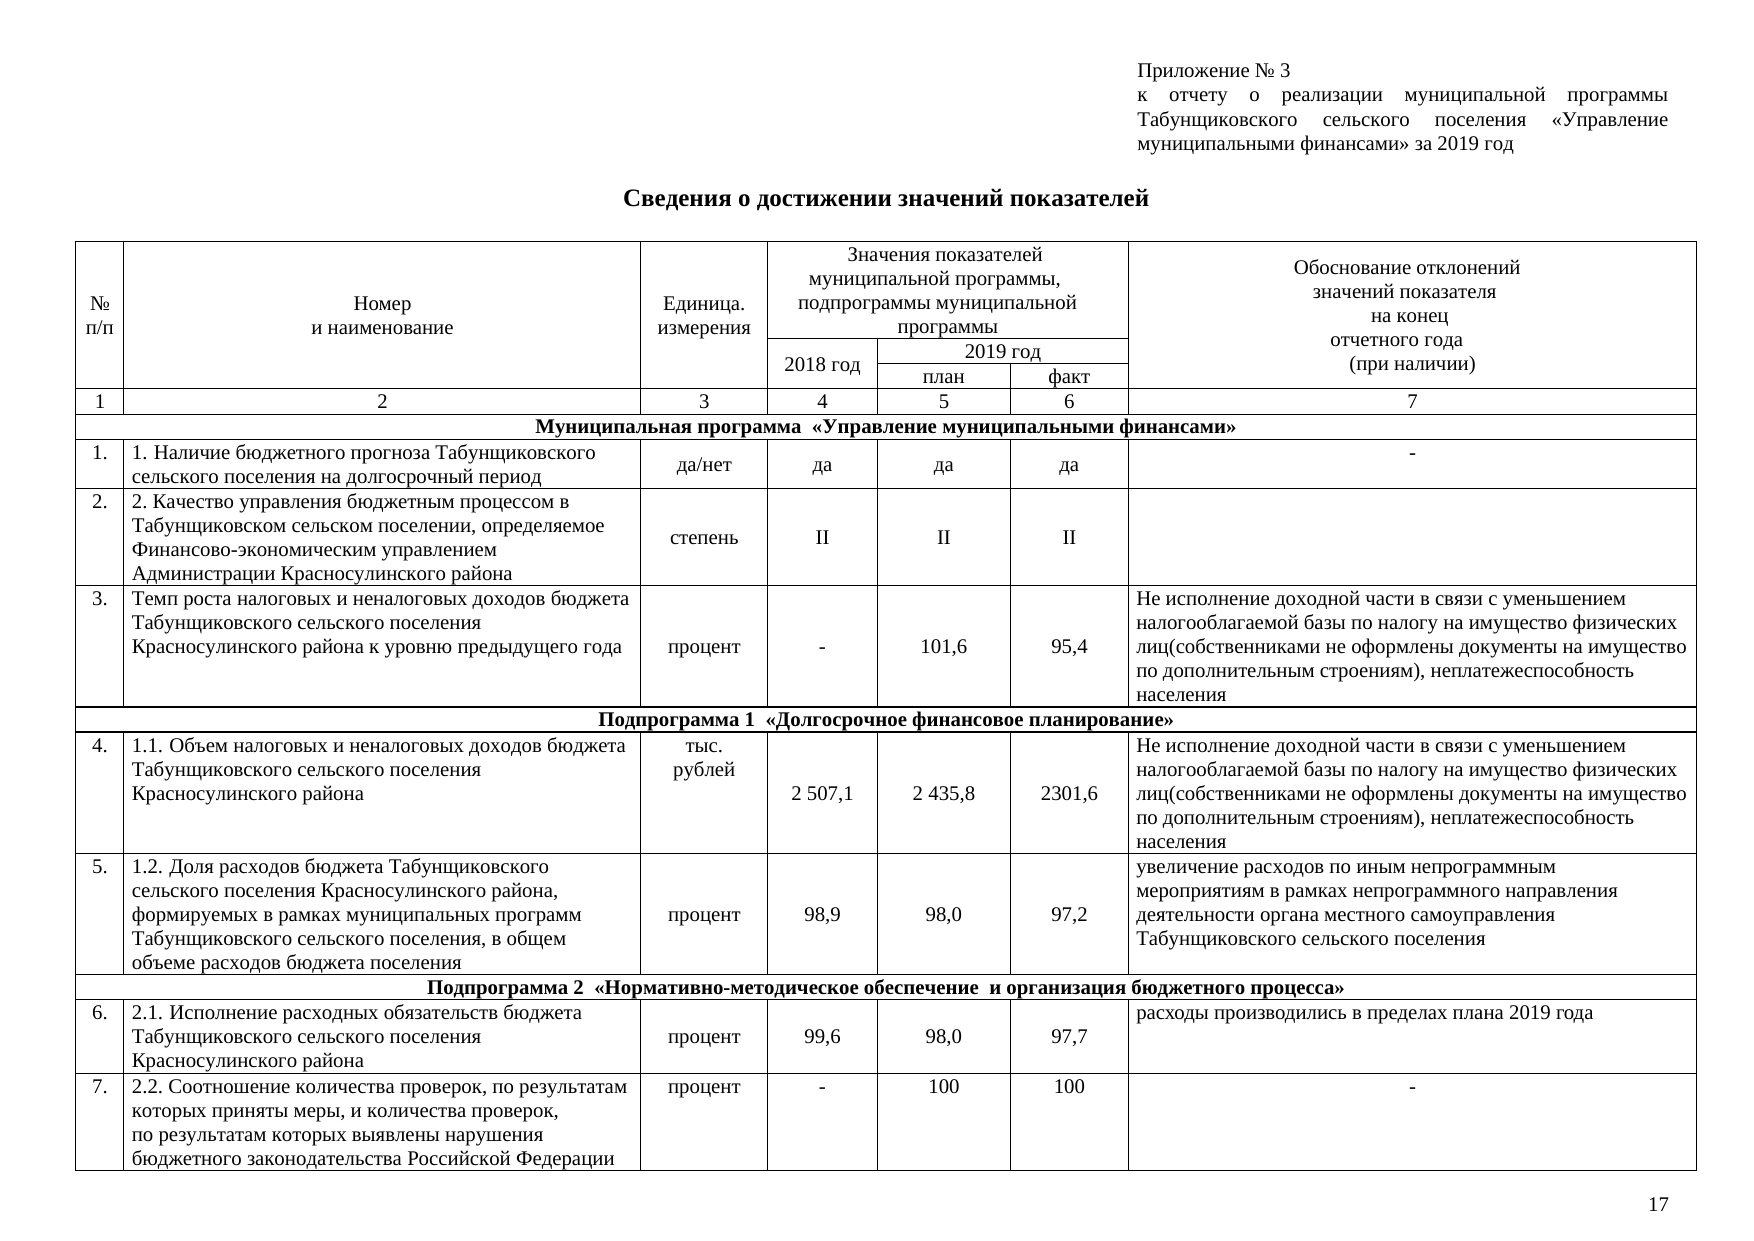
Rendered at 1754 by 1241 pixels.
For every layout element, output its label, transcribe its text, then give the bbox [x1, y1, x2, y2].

table_cell 7. [76, 1074, 123, 1170]
table_cell 98,0 [878, 854, 1010, 974]
table_cell 98,0 [878, 1000, 1010, 1072]
table_cell 100 [878, 1074, 1010, 1170]
table_cell да/нет [641, 440, 767, 488]
table_cell да [1011, 440, 1128, 488]
table_cell процент [641, 1074, 767, 1170]
table_cell Темп роста налоговых и неналоговых доходов бюджета Табунщиковского сельского поселения Красносулинского района к уровню предыдущего года [124, 586, 640, 706]
table_cell - [1129, 1074, 1696, 1170]
table_cell да [768, 440, 877, 488]
table_cell - [768, 1074, 877, 1170]
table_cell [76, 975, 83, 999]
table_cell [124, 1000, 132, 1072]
table_cell увеличение расходов по иным непрограммным мероприятиям в рамках непрограммного направления деятельности органа местного самоуправления Табунщиковского сельского поселения [1129, 854, 1696, 974]
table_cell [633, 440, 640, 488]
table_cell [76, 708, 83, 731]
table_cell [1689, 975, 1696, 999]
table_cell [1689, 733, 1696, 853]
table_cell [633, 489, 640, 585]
table_cell процент [641, 854, 767, 974]
table_cell процент [641, 1000, 767, 1072]
table_cell - [768, 586, 877, 706]
table_cell 2018 год [768, 339, 877, 388]
table_cell II [878, 489, 1010, 585]
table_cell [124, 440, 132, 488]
table_cell 2301,6 [1011, 733, 1128, 853]
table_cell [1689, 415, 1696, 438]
table_cell 2 507,1 [768, 733, 877, 853]
table_cell 4. [76, 733, 123, 853]
table_cell II [1011, 489, 1128, 585]
table_cell расходы производились в пределах плана 2019 года [1129, 1000, 1696, 1072]
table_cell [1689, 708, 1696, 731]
table_cell степень [641, 489, 767, 585]
table_header Единица. измерения [641, 242, 767, 388]
table_cell 1.1. Объем налоговых и неналоговых доходов бюджета Табунщиковского сельского поселения Красносулинского района [124, 733, 640, 853]
text Сведения о достижении значений показателей [103, 183, 1668, 212]
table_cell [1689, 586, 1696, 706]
table_cell 5. [76, 854, 123, 974]
table_cell 6. [76, 1000, 123, 1072]
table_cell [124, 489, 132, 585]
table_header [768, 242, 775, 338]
table_header Номер и наименование [124, 242, 640, 388]
table_cell процент [641, 586, 767, 706]
table_cell 2. [76, 489, 123, 585]
text к отчету о реализации муниципальной программы Табунщиковского сельского поселения «Управление муниципальными финансами» за 2019 год [1137, 82, 1668, 154]
table_cell 1.2. Доля расходов бюджета Табунщиковского сельского поселения Красносулинского района, формируемых в рамках муниципальных программ Табунщиковского сельского поселения, в общем объеме расходов бюджета поселения [124, 854, 640, 974]
table_cell 97,7 [1011, 1000, 1128, 1072]
table_cell [1129, 489, 1696, 585]
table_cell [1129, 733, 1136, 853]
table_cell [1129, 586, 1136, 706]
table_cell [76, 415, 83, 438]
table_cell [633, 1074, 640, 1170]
table_cell 99,6 [768, 1000, 877, 1072]
table_cell II [768, 489, 877, 585]
table_cell - [1129, 440, 1696, 488]
table_cell да [878, 440, 1010, 488]
table_cell 98,9 [768, 854, 877, 974]
table_cell 1. [76, 440, 123, 488]
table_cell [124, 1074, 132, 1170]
table_cell 3. [76, 586, 123, 706]
text Приложение № 3 [103, 58, 1668, 82]
table_cell 95,4 [1011, 586, 1128, 706]
table_cell 97,2 [1011, 854, 1128, 974]
table_cell тыс. рублей [641, 733, 767, 853]
table_cell 2 435,8 [878, 733, 1010, 853]
table_header № п/п [76, 242, 123, 388]
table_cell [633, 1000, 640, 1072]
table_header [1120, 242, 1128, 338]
table_header Обоснование отклонений значений показателя на конец отчетного года (при наличии) [1129, 242, 1696, 388]
table_cell 101,6 [878, 586, 1010, 706]
table_cell 100 [1011, 1074, 1128, 1170]
